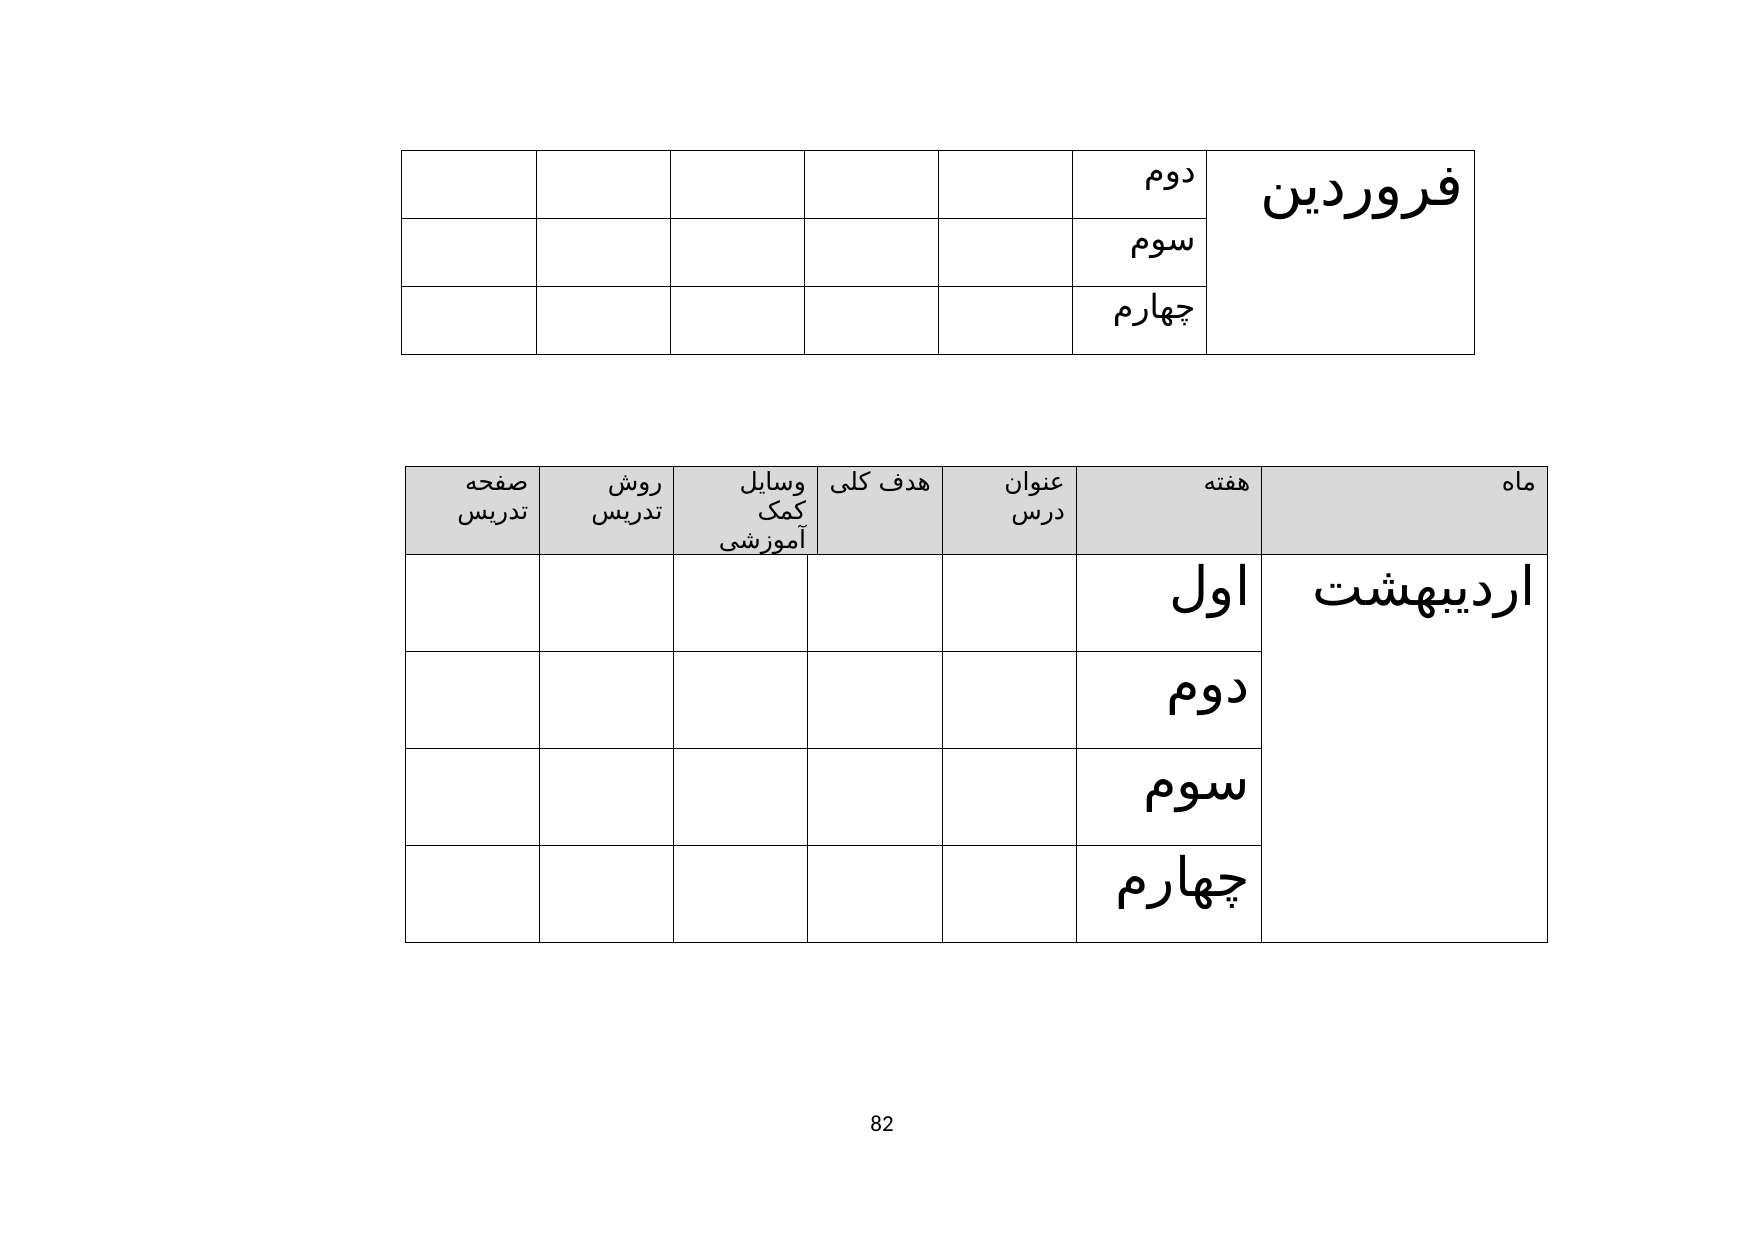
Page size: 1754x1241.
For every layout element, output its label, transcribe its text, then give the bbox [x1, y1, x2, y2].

table_header وسایل کمک آموزشی [674, 467, 817, 554]
table_cell [808, 555, 942, 651]
table_cell [939, 151, 1072, 218]
table_cell [674, 749, 807, 845]
table_cell [537, 151, 670, 218]
table_cell [406, 555, 539, 651]
table_cell فروردین [1207, 151, 1474, 354]
table_header ماه [1262, 467, 1547, 554]
table_cell [406, 749, 539, 845]
table_cell [406, 846, 539, 942]
table_cell [939, 219, 1072, 286]
table_cell دوم [1073, 151, 1206, 218]
table_cell [808, 749, 942, 845]
table_cell [808, 846, 942, 942]
table_header صفحه تدریس [406, 467, 539, 554]
table_cell سوم [1077, 749, 1261, 845]
table_cell [402, 287, 536, 354]
table_cell [537, 219, 670, 286]
table_cell [540, 749, 673, 845]
table_cell اول [1077, 555, 1261, 651]
table_cell [943, 652, 1076, 748]
table_cell [537, 287, 670, 354]
table_cell چهارم [1073, 287, 1206, 354]
table_cell [540, 846, 673, 942]
table_cell [943, 555, 1076, 651]
table_cell [402, 151, 536, 218]
table_cell [402, 219, 536, 286]
table_header روش تدریس [540, 467, 673, 554]
table_cell اردیبهشت [1262, 555, 1547, 942]
table_cell [805, 151, 938, 218]
table_cell [943, 846, 1076, 942]
table_header هفته [1077, 467, 1261, 554]
table_cell [805, 287, 938, 354]
table_cell [671, 287, 804, 354]
table_cell [540, 652, 673, 748]
table_cell سوم [1073, 219, 1206, 286]
table_cell [939, 287, 1072, 354]
table_header هدف کلی [818, 467, 942, 554]
table_cell [674, 652, 807, 748]
table_cell [540, 555, 673, 651]
table_cell [674, 555, 807, 651]
table_cell [671, 219, 804, 286]
table_cell [808, 652, 942, 748]
table_cell [406, 652, 539, 748]
table_cell [805, 219, 938, 286]
table_cell [674, 846, 807, 942]
table_cell [943, 749, 1076, 845]
table_cell [671, 151, 804, 218]
table_header عنوان درس [943, 467, 1076, 554]
table_cell چهارم [1077, 846, 1261, 942]
table_cell دوم [1077, 652, 1261, 748]
